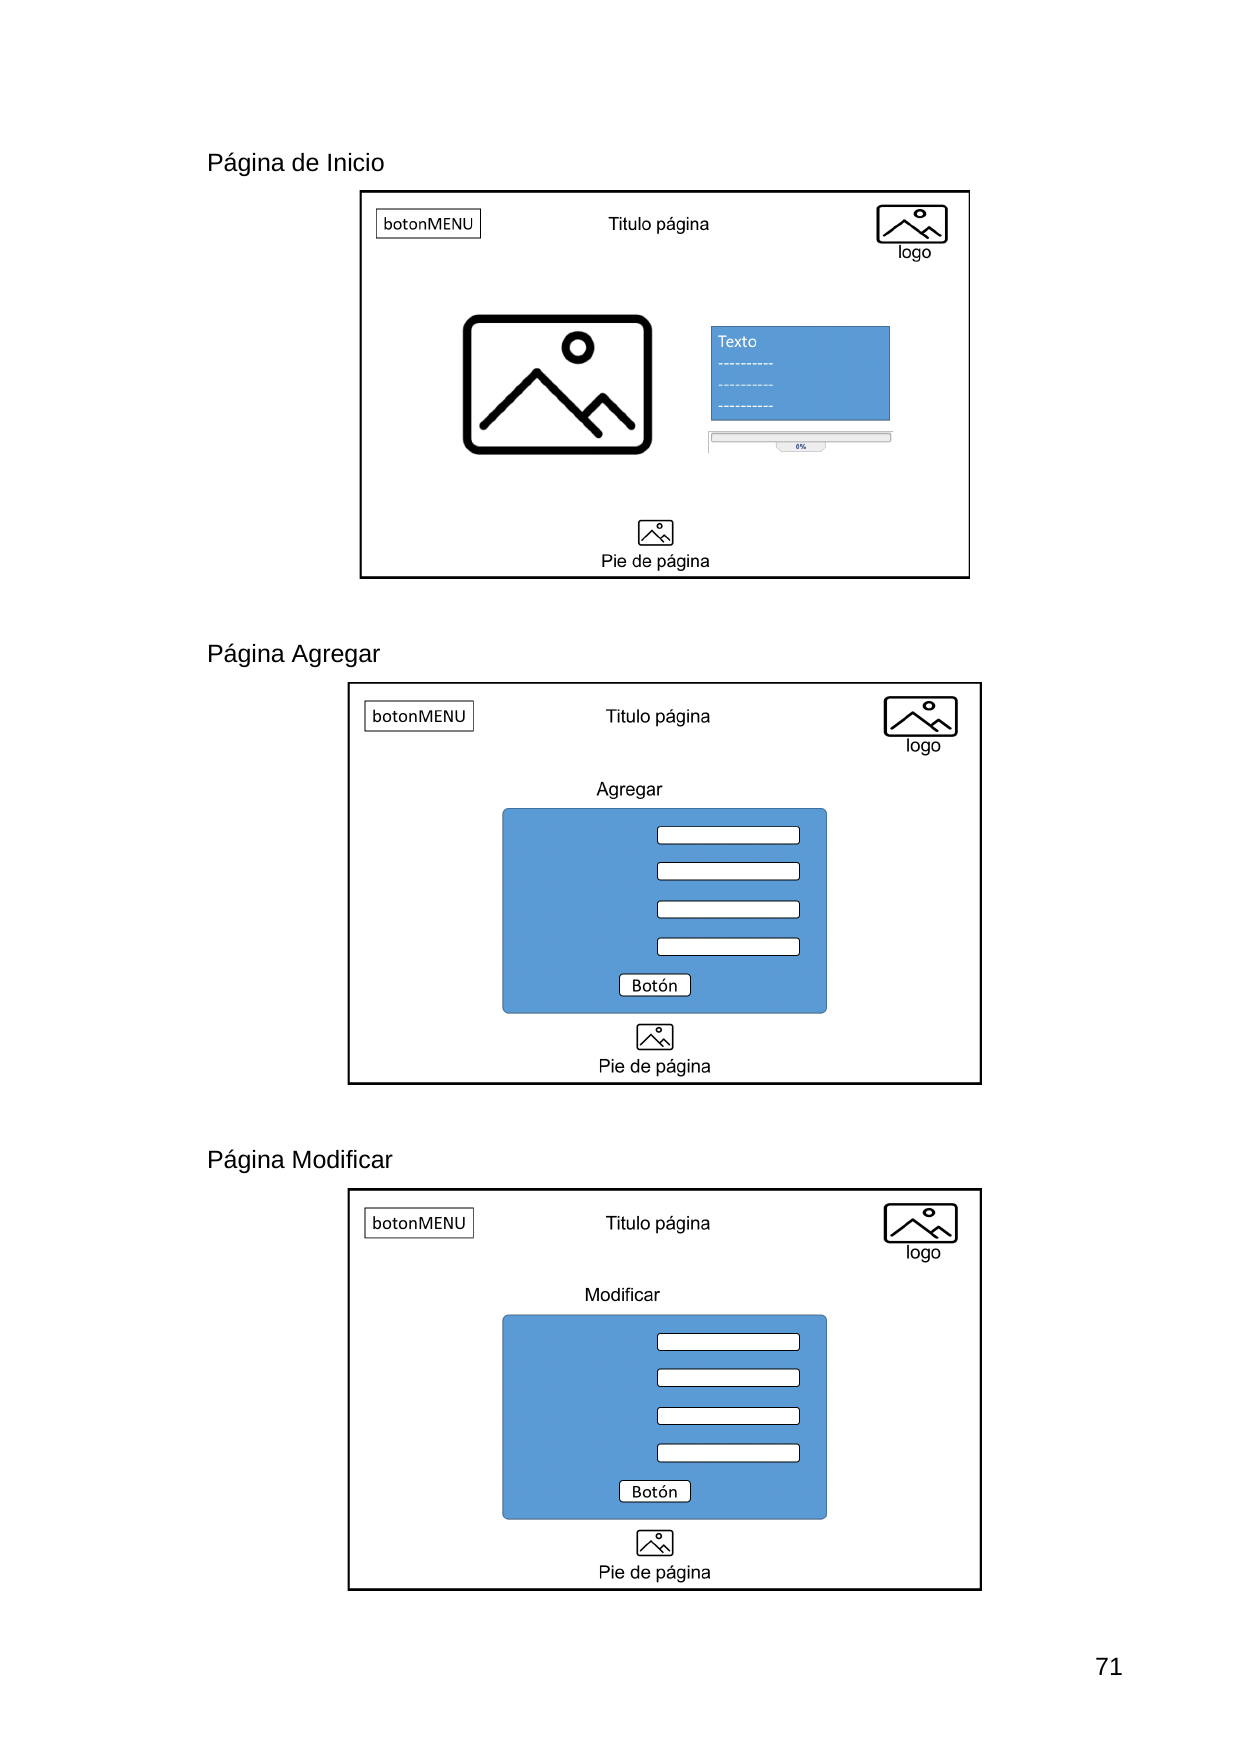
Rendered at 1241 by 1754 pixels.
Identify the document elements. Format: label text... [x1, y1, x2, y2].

picture [347, 1188, 982, 1594]
picture [359, 190, 970, 582]
text Página Modificar [207, 1145, 1123, 1174]
text Página de Inicio [207, 148, 1123, 176]
text Página Agregar [207, 639, 1123, 668]
picture [347, 682, 982, 1088]
